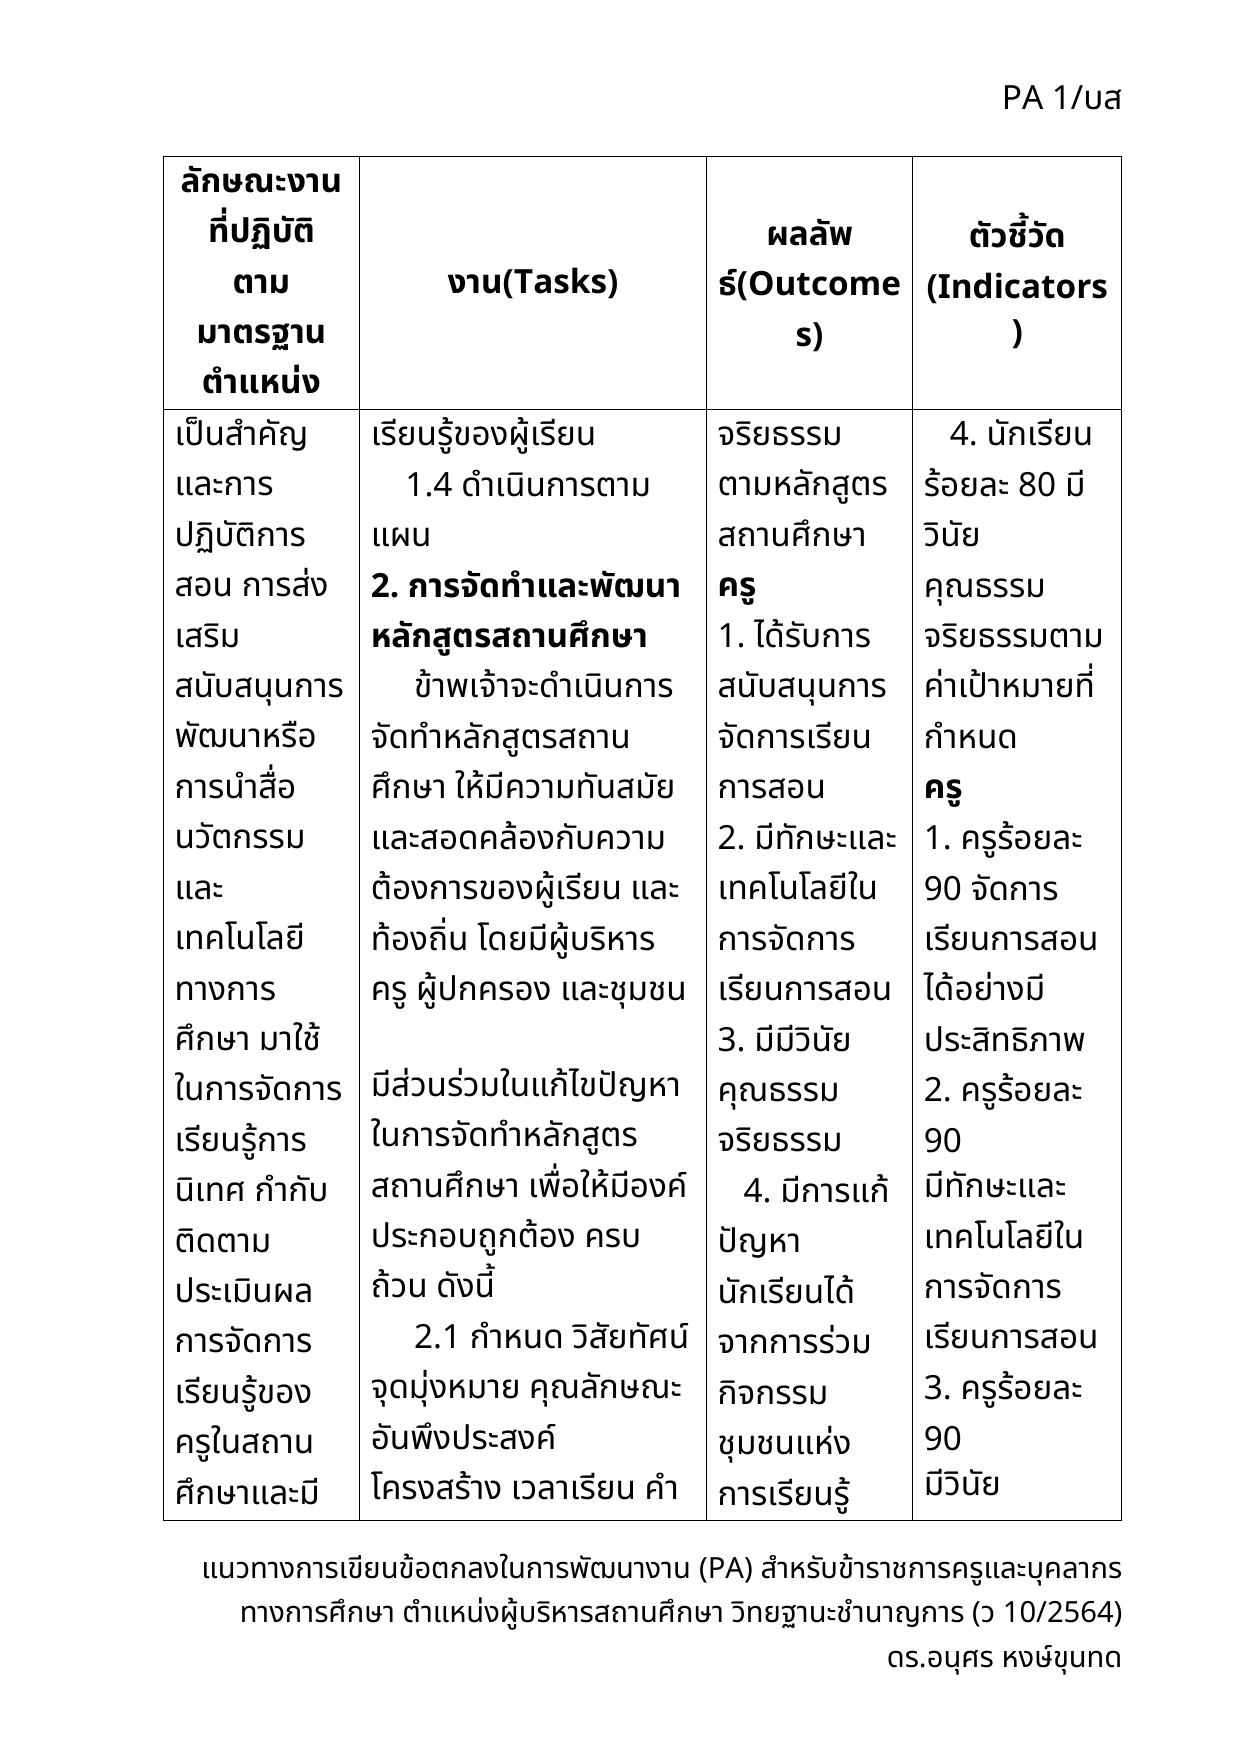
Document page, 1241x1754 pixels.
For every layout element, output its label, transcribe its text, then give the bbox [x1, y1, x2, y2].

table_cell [360, 410, 706, 1520]
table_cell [913, 410, 1121, 1520]
table_header งาน(Tasks) [360, 157, 706, 409]
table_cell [164, 410, 359, 1520]
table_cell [707, 410, 912, 1520]
table_header ผลลัพธ์(Outcomes) [707, 157, 912, 409]
table_header ตัวชี้วัด (Indicators) [913, 157, 1121, 409]
table_header ลักษณะงานที่ปฏิบัติ ตามมาตรฐานตำแหน่ง [164, 157, 359, 409]
